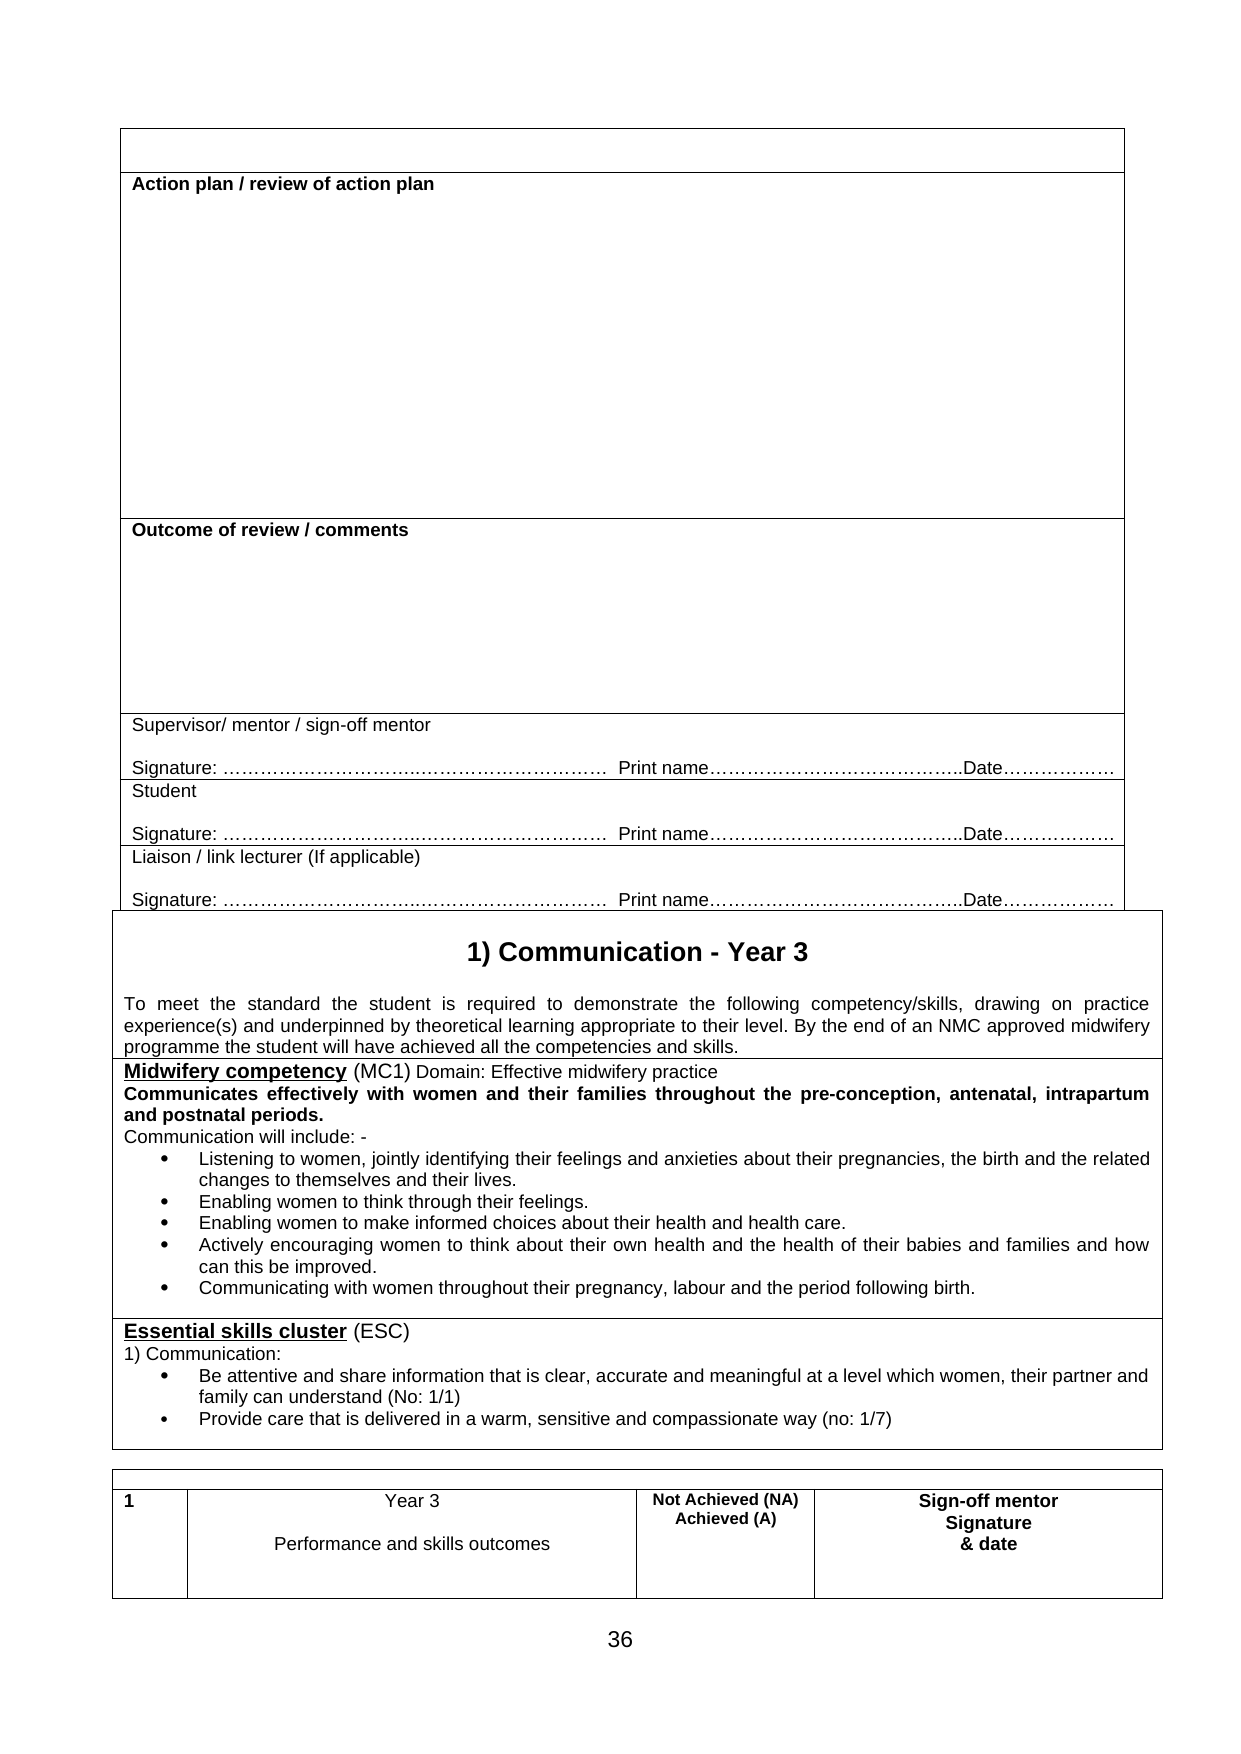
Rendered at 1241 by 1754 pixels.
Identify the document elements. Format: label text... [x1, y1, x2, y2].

table_cell Midwifery competency (MC1) Domain: Effective midwifery practice Communicates effectively with women and their families throughout the pre-conception, antenatal, intrapartum and postnatal periods. Communication will include: - Listening to women, jointly identifying their feelings and anxieties about their pregnancies, the birth and the related changes to themselves and their lives. Enabling women to think through their feelings. Enabling women to make informed choices about their health and health care. Actively encouraging women to think about their own health and the health of their babies and families and how can this be improved. Communicating with women throughout their pregnancy, labour and the period following birth. [113, 1059, 1162, 1318]
table_cell [121, 129, 1124, 172]
table_cell Supervisor/ mentor / sign-off mentor Signature: …………………………..………………………… Print name…………………………………..Date……………… [121, 714, 1124, 779]
table_cell Year 3 Performance and skills outcomes [188, 1490, 636, 1598]
table_cell 1 [113, 1490, 187, 1598]
table_header [113, 1470, 1162, 1489]
table_cell Not Achieved (NA) Achieved (A) [637, 1490, 814, 1598]
table_cell Essential skills cluster (ESC) 1) Communication: Be attentive and share information that is clear, accurate and meaningful at a level which women, their partner and family can understand (No: 1/1) Provide care that is delivered in a warm, sensitive and compassionate way (no: 1/7) [113, 1319, 1162, 1448]
table_cell Student Signature: …………………………..………………………… Print name…………………………………..Date……………… [121, 780, 1124, 844]
table_cell Outcome of review / comments [121, 519, 1124, 713]
table_cell Action plan / review of action plan [121, 173, 1124, 518]
table_cell Liaison / link lecturer (If applicable) Signature: …………………………..………………………… Print name…………………………………..Date……………… [121, 846, 1124, 910]
table_cell Sign-off mentor Signature & date [815, 1490, 1162, 1598]
table_cell 1) Communication - Year 3 To meet the standard the student is required to demonstrate the following competency/skills, drawing on practice experience(s) and underpinned by theoretical learning appropriate to their level. By the end of an NMC approved midwifery programme the student will have achieved all the competencies and skills. [113, 911, 1162, 1058]
